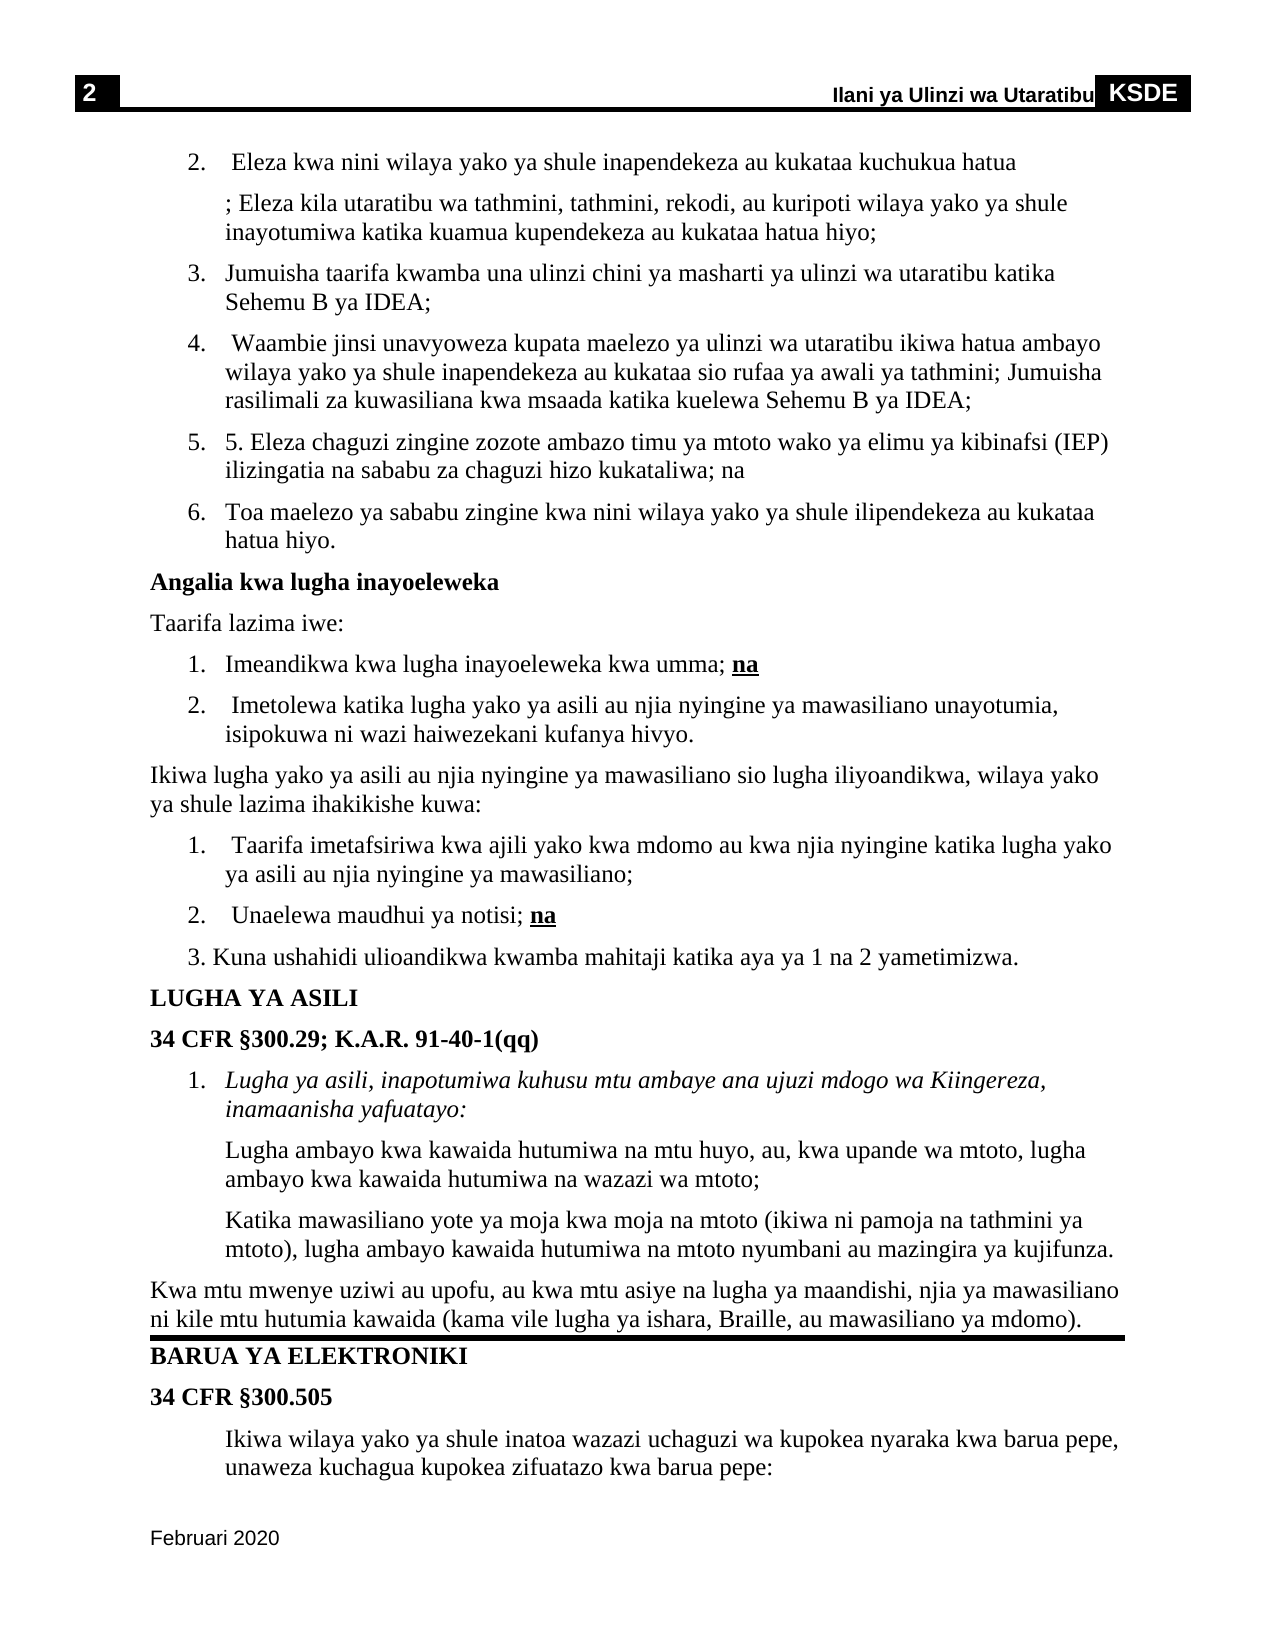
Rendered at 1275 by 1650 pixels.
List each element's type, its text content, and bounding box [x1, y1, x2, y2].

text BARUA YA ELEKTRONIKI [150, 1341, 1125, 1370]
list 5. Eleza chaguzi zingine zozote ambazo timu ya mtoto wako ya elimu ya kibinafsi (IEP) ilizingatia na sababu za chaguzi hizo kukataliwa; na [187, 427, 1125, 484]
list Waambie jinsi unavyoweza kupata maelezo ya ulinzi wa utaratibu ikiwa hatua ambayo wilaya yako ya shule inapendekeza au kukataa sio rufaa ya awali ya tathmini; Jumuisha rasilimali za kuwasiliana kwa msaada katika kuelewa Sehemu B ya IDEA; [187, 328, 1125, 414]
list Jumuisha taarifa kwamba una ulinzi chini ya masharti ya ulinzi wa utaratibu katika Sehemu B ya IDEA; [187, 258, 1125, 315]
text LUGHA YA ASILI [150, 983, 1125, 1012]
list Unaelewa maudhui ya notisi; na [187, 900, 1125, 929]
text Taarifa lazima iwe: [150, 608, 1125, 637]
list Imeandikwa kwa lugha inayoeleweka kwa umma; na [187, 649, 1125, 678]
text Katika mawasiliano yote ya moja kwa moja na mtoto (ikiwa ni pamoja na tathmini ya mtoto), lugha ambayo kawaida hutumiwa na mtoto nyumbani au mazingira ya kujifunza. [225, 1205, 1125, 1263]
text 3. Kuna ushahidi ulioandikwa kwamba mahitaji katika aya ya 1 na 2 yametimizwa. [187, 942, 1125, 970]
subtitle Toa maelezo ya sababu zingine kwa nini wilaya yako ya shule ilipendekeza au kukataa hatua hiyo. [187, 497, 1125, 554]
text Lugha ambayo kwa kawaida hutumiwa na mtu huyo, au, kwa upande wa mtoto, lugha ambayo kwa kawaida hutumiwa na wazazi wa mtoto; [225, 1135, 1125, 1193]
text ; Eleza kila utaratibu wa tathmini, tathmini, rekodi, au kuripoti wilaya yako ya shule inayotumiwa katika kuamua kupendekeza au kukataa hatua hiyo; [225, 188, 1125, 245]
subtitle Kwa mtu mwenye uziwi au upofu, au kwa mtu asiye na lugha ya maandishi, njia ya mawasiliano ni kile mtu hutumia kawaida (kama vile lugha ya ishara, Braille, au mawasiliano ya mdomo). [150, 1275, 1125, 1335]
text Angalia kwa lugha inayoeleweka [150, 567, 1125, 595]
text 34 CFR §300.29; K.A.R. 91-40-1(qq) [150, 1024, 1125, 1053]
text Ikiwa lugha yako ya asili au njia nyingine ya mawasiliano sio lugha iliyoandikwa, wilaya yako ya shule lazima ihakikishe kuwa: [150, 760, 1125, 818]
text 34 CFR §300.505 [150, 1382, 1125, 1411]
list Eleza kwa nini wilaya yako ya shule inapendekeza au kukataa kuchukua hatua [187, 147, 1125, 175]
list Imetolewa katika lugha yako ya asili au njia nyingine ya mawasiliano unayotumia, isipokuwa ni wazi haiwezekani kufanya hivyo. [187, 690, 1125, 748]
list Lugha ya asili, inapotumiwa kuhusu mtu ambaye ana ujuzi mdogo wa Kiingereza, inamaanisha yafuatayo: [187, 1065, 1125, 1123]
list Taarifa imetafsiriwa kwa ajili yako kwa mdomo au kwa njia nyingine katika lugha yako ya asili au njia nyingine ya mawasiliano; [187, 830, 1125, 888]
text Ikiwa wilaya yako ya shule inatoa wazazi uchaguzi wa kupokea nyaraka kwa barua pepe, unaweza kuchagua kupokea zifuatazo kwa barua pepe: [225, 1424, 1125, 1481]
